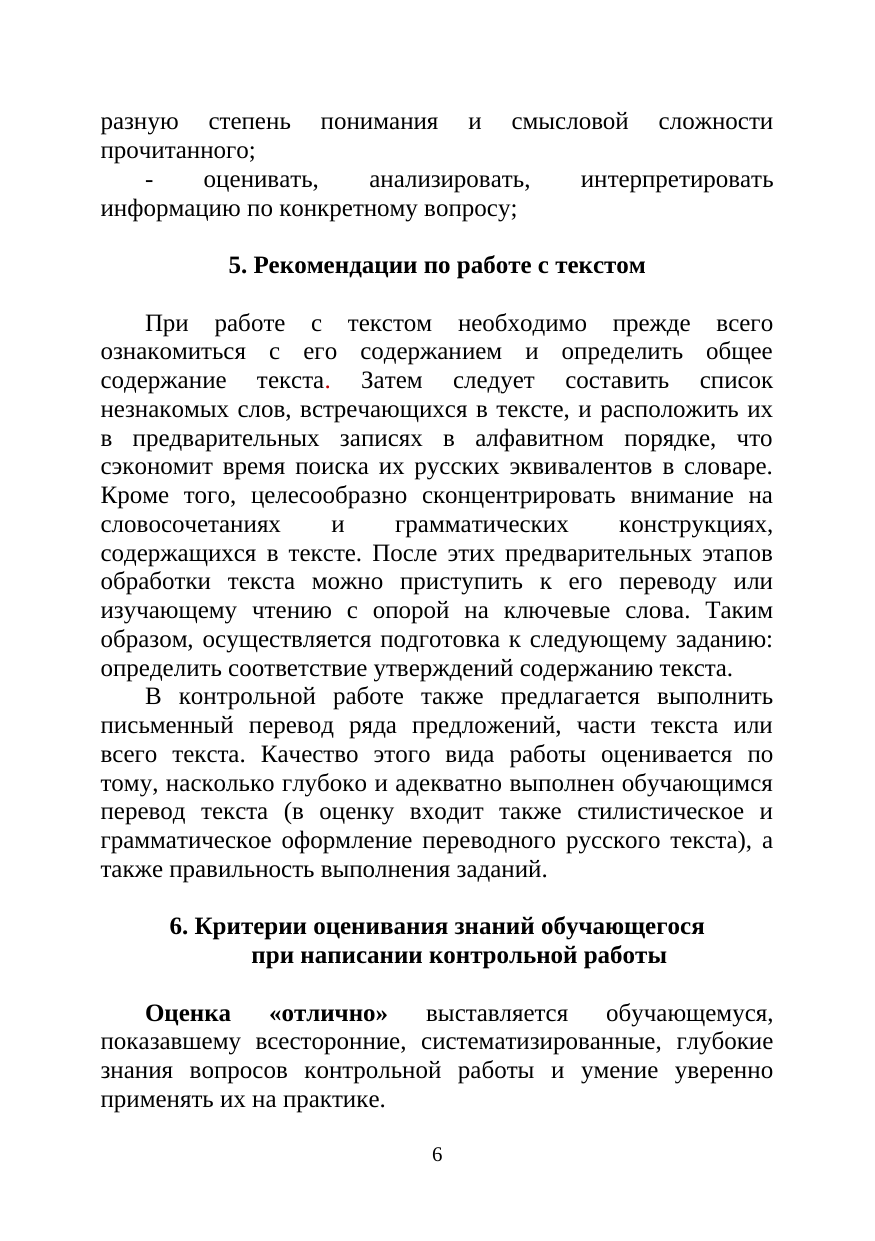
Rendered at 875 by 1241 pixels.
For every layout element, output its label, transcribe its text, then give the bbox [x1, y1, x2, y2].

text В контрольной работе также предлагается выполнить письменный перевод ряда предложений, части текста или всего текста. Качество этого вида работы оценивается по тому, насколько глубоко и адекватно выполнен обучающимся перевод текста (в оценку входит также стилистическое и грамматическое оформление переводного русского текста), а также правильность выполнения заданий. [100, 681, 774, 883]
text Оценка «отлично» выставляется обучающемуся, показавшему всесторонние, систематизированные, глубокие знания вопросов контрольной работы и умение уверенно применять их на практике. [100, 998, 774, 1113]
text 5. Рекомендации по работе с текстом [100, 250, 774, 279]
text При работе с текстом необходимо прежде всего ознакомиться с его содержанием и определить общее содержание текста. Затем следует составить список незнакомых слов, встречающихся в тексте, и расположить их в предварительных записях в алфавитном порядке, что сэкономит время поиска их русских эквивалентов в словаре. Кроме того, целесообразно сконцентрировать внимание на словосочетаниях и грамматических конструкциях, содержащихся в тексте. После этих предварительных этапов обработки текста можно приступить к его переводу или изучающему чтению с опорой на ключевые слова. Таким образом, осуществляется подготовка к следующему заданию: определить соответствие утверждений содержанию текста. [100, 308, 774, 681]
text - оценивать, анализировать, интерпретировать информацию по конкретному вопросу; [100, 164, 774, 221]
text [100, 106, 774, 164]
text 6. Критерии оценивания знаний обучающегося [100, 911, 774, 940]
text при написании контрольной работы [100, 940, 774, 969]
